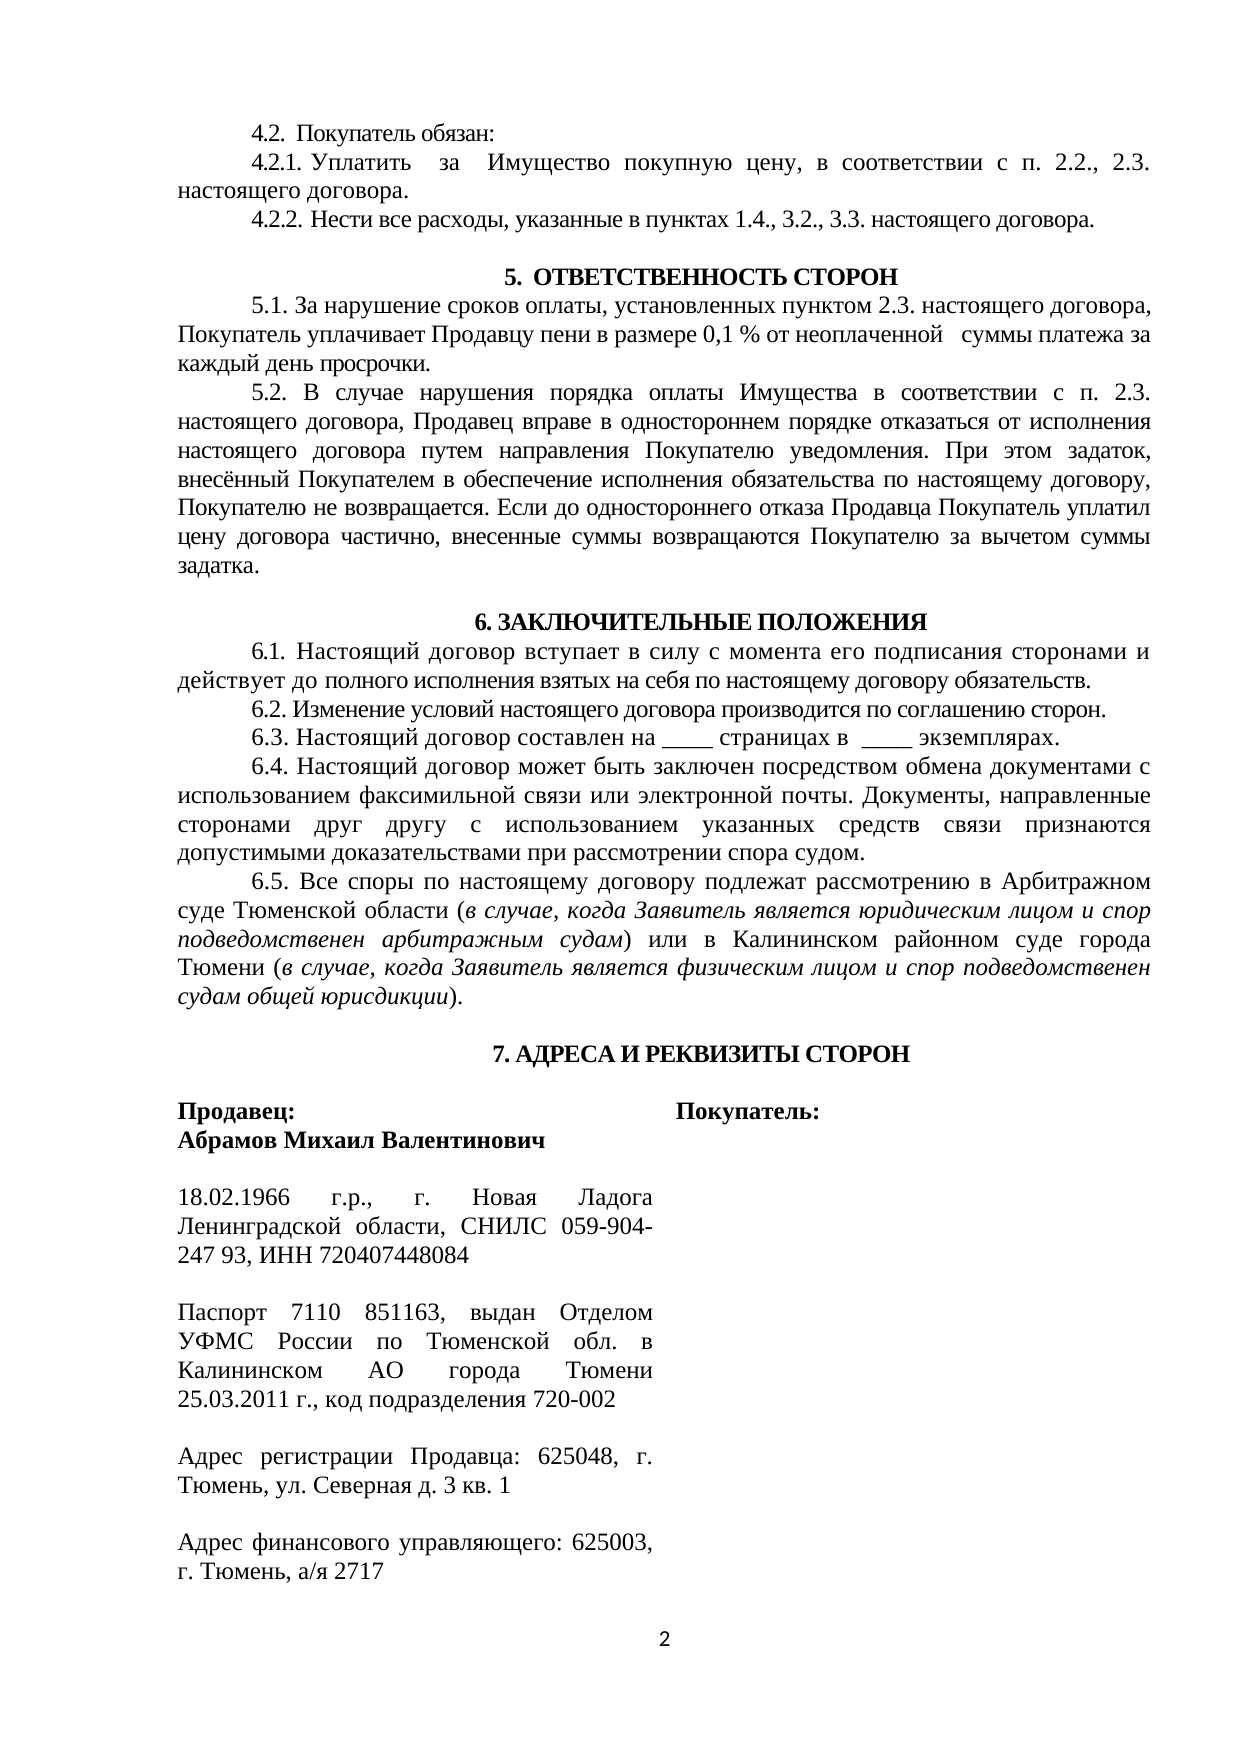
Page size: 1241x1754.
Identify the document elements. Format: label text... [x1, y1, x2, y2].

text 6.5. Все споры по настоящему договору подлежат рассмотрению в Арбитражном суде Тюменской области (в случае, когда Заявитель является юридическим лицом и спор подведомственен арбитражным судам) или в Калининском районном суде города Тюмени (в случае, когда Заявитель является физическим лицом и спор подведомственен судам общей юрисдикции). [177, 866, 1152, 1010]
text 6.3. Настоящий договор составлен на ____ страницах в ____ экземплярах. [177, 722, 1152, 751]
text 4.2.1. Уплатить за Имущество покупную цену, в соответствии с п. 2.2., 2.3. настоящего договора. [177, 147, 1152, 204]
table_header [166, 1096, 664, 1614]
text 4.2. Покупатель обязан: [177, 118, 1152, 147]
text 6.2. Изменение условий настоящего договора производится по соглашению сторон. [177, 694, 1152, 722]
text 4.2.2. Нести все расходы, указанные в пунктах 1.4., 3.2., 3.3. настоящего договора. [177, 204, 1152, 233]
text 6.1. Настоящий договор вступает в силу с момента его подписания сторонами и действует до полного исполнения взятых на себя по настоящему договору обязательств. [177, 636, 1152, 694]
text 5.1. За нарушение сроков оплаты, установленных пунктом 2.3. настоящего договора, Покупатель уплачивает Продавцу пени в размере 0,1 % от неоплаченной суммы платежа за каждый день просрочки. [177, 291, 1152, 377]
text 6. ЗАКЛЮЧИТЕЛЬНЫЕ ПОЛОЖЕНИЯ [177, 607, 1152, 636]
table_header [664, 1096, 1163, 1614]
text 5.2. В случае нарушения порядка оплаты Имущества в соответствии с п. 2.3. настоящего договора, Продавец вправе в одностороннем порядке отказаться от исполнения настоящего договора путем направления Покупателю уведомления. При этом задаток, внесённый Покупателем в обеспечение исполнения обязательства по настоящему договору, Покупателю не возвращается. Если до одностороннего отказа Продавца Покупатель уплатил цену договора частично, внесенные суммы возвращаются Покупателю за вычетом суммы задатка. [177, 377, 1152, 579]
text 6.4. Настоящий договор может быть заключен посредством обмена документами с использованием факсимильной связи или электронной почты. Документы, направленные сторонами друг другу с использованием указанных средств связи признаются допустимыми доказательствами при рассмотрении спора судом. [177, 751, 1152, 866]
text 7. АДРЕСА И РЕКВИЗИТЫ СТОРОН [177, 1039, 1152, 1067]
text 5. ОТВЕТСТВЕННОСТЬ СТОРОН [177, 262, 1152, 291]
